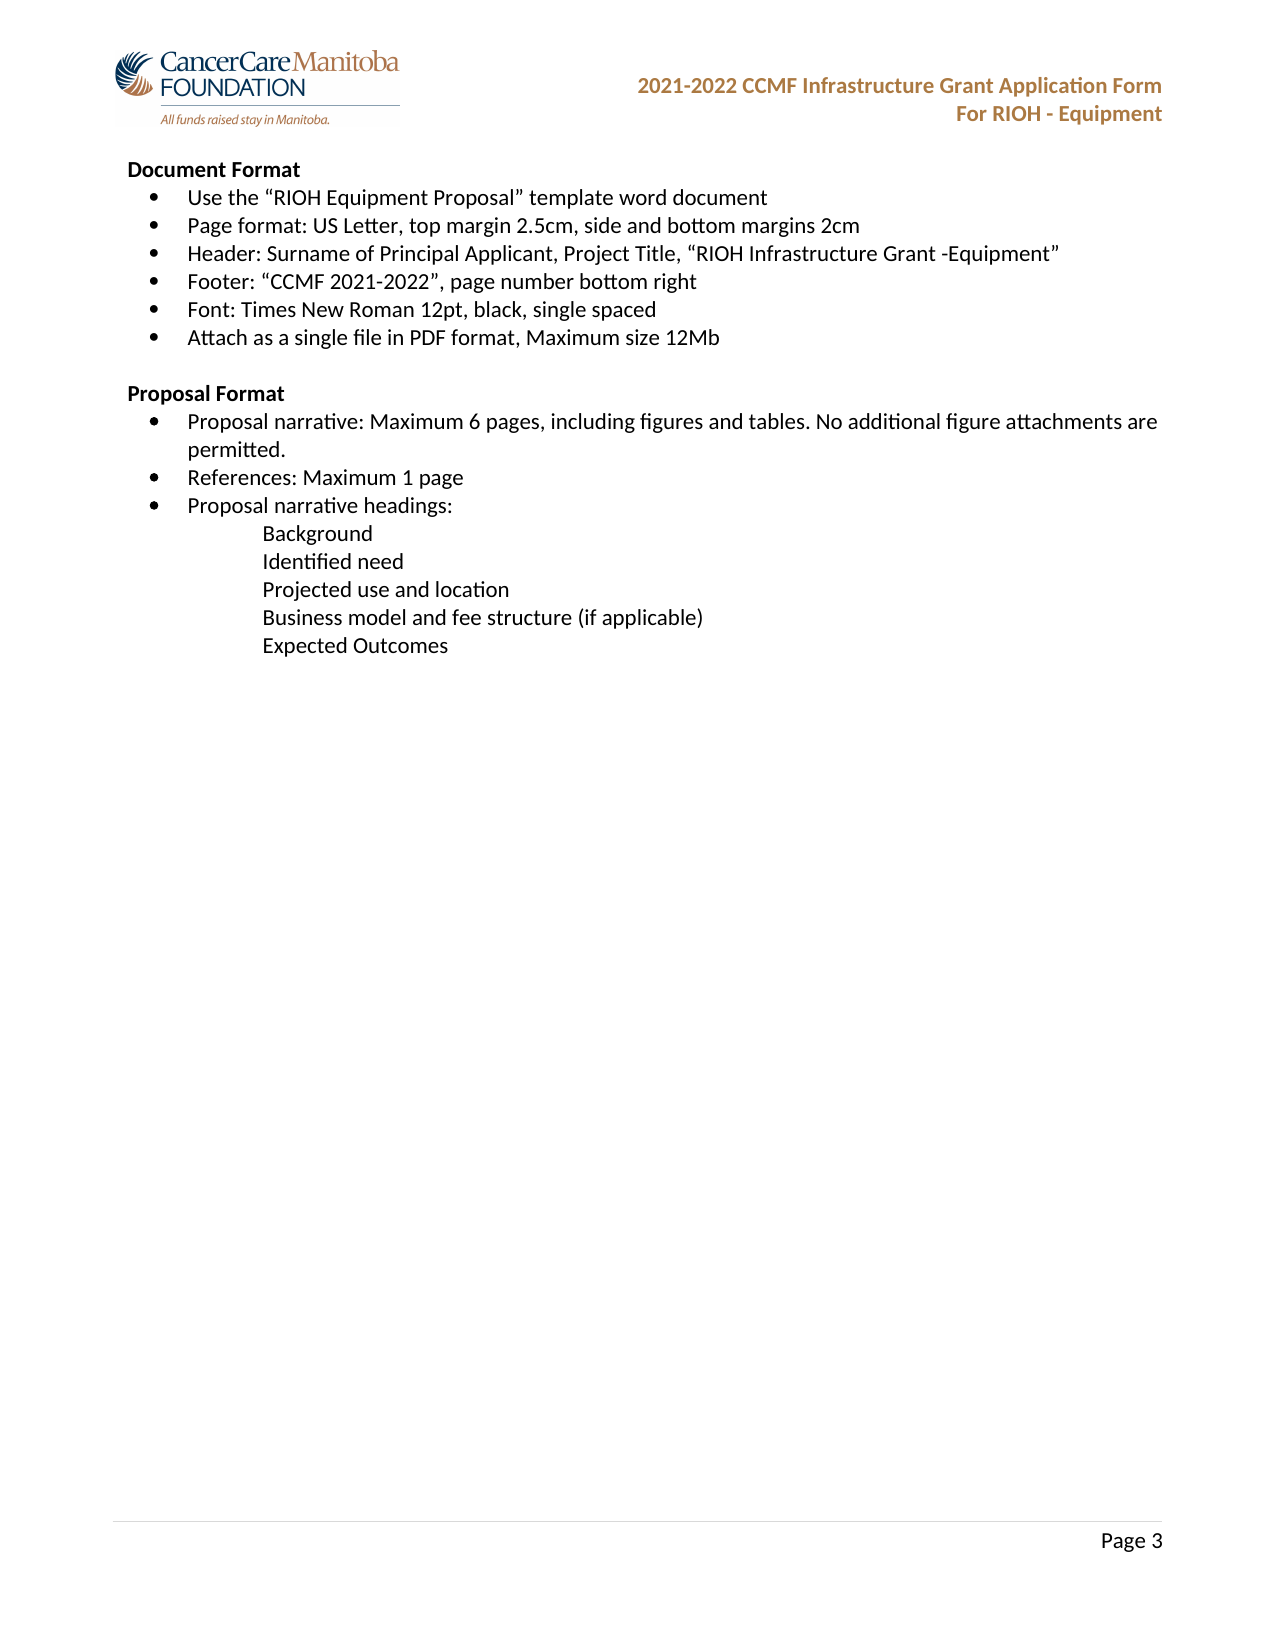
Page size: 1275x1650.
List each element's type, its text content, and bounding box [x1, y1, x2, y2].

text Proposal Format [127, 379, 1162, 407]
text Expected Outcomes [187, 631, 1162, 659]
text Identified need [187, 547, 1162, 575]
text Projected use and location [187, 575, 1162, 603]
picture [115, 50, 400, 127]
text Business model and fee structure (if applicable) [187, 603, 1162, 631]
list References: Maximum 1 page [150, 463, 1162, 491]
list Footer: “CCMF 2021-2022”, page number bottom right [150, 267, 1162, 295]
text Document Format [127, 155, 1162, 183]
list Proposal narrative headings: [150, 491, 1162, 519]
list Attach as a single file in PDF format, Maximum size 12Mb [150, 323, 1162, 351]
list Proposal narrative: Maximum 6 pages, including figures and tables. No additional figure attachments are permitted. [150, 407, 1162, 463]
text Background [187, 519, 1162, 547]
list Page format: US Letter, top margin 2.5cm, side and bottom margins 2cm [150, 211, 1162, 239]
list Use the “RIOH Equipment Proposal” template word document [150, 183, 1162, 211]
list Header: Surname of Principal Applicant, Project Title, “RIOH Infrastructure Grant -Equipment” [150, 239, 1162, 267]
list Font: Times New Roman 12pt, black, single spaced [150, 295, 1162, 323]
